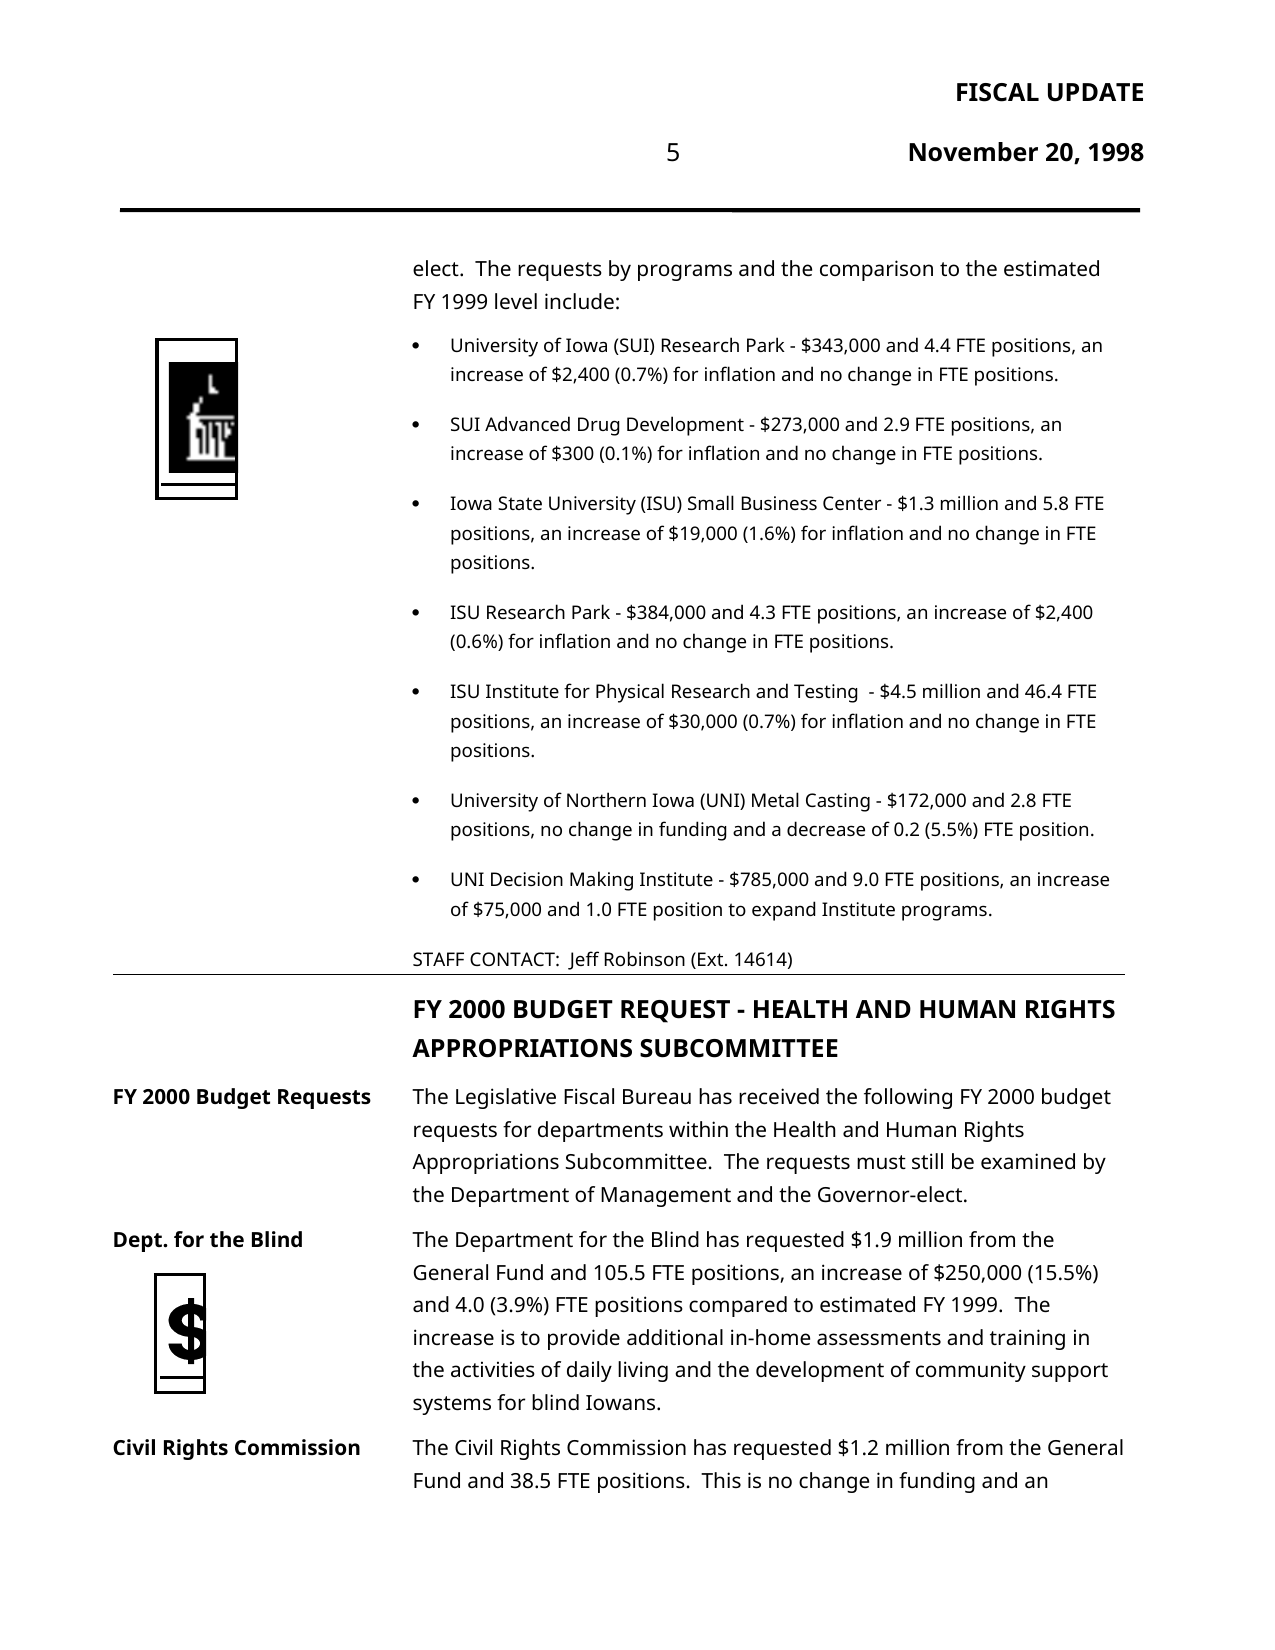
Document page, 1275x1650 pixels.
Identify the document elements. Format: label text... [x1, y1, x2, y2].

text Dept. for the Blind The Department for the Blind has requested $1.9 million from the General Fund and 105.5 FTE positions, an increase of $250,000 (15.5%) and 4.0 (3.9%) FTE positions compared to estimated FY 1999. The increase is to provide additional in-home assessments and training in the activities of daily living and the development of community support systems for blind Iowans. [112, 1225, 1125, 1417]
list University of Iowa (SUI) Research Park - $343,000 and 4.4 FTE positions, an increase of $2,400 (0.7%) for inflation and no change in FTE positions. [412, 332, 1125, 387]
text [112, 1433, 1125, 1494]
list UNI Decision Making Institute - $785,000 and 9.0 FTE positions, an increase of $75,000 and 1.0 FTE position to expand Institute programs. [412, 867, 1125, 921]
title FY 2000 Budget Request - Health and Human Rights appropriations Subcommittee [412, 991, 1125, 1065]
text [112, 254, 1125, 315]
list SUI Advanced Drug Development - $273,000 and 2.9 FTE positions, an increase of $300 (0.1%) for inflation and no change in FTE positions. [412, 411, 1125, 466]
list Iowa State University (ISU) Small Business Center - $1.3 million and 5.8 FTE positions, an increase of $19,000 (1.6%) for inflation and no change in FTE positions. [412, 491, 1125, 575]
list ISU Institute for Physical Research and Testing - $4.5 million and 46.4 FTE positions, an increase of $30,000 (0.7%) for inflation and no change in FTE positions. [412, 679, 1125, 763]
text FY 2000 Budget Requests The Legislative Fiscal Bureau has received the following FY 2000 budget requests for departments within the Health and Human Rights Appropriations Subcommittee. The requests must still be examined by the Department of Management and the Governor-elect. [112, 1082, 1125, 1208]
text STAFF CONTACT: Jeff Robinson (Ext. 14614) [112, 946, 1125, 975]
list ISU Research Park - $384,000 and 4.3 FTE positions, an increase of $2,400 (0.6%) for inflation and no change in FTE positions. [412, 599, 1125, 654]
list University of Northern Iowa (UNI) Metal Casting - $172,000 and 2.8 FTE positions, no change in funding and a decrease of 0.2 (5.5%) FTE position. [412, 787, 1125, 842]
